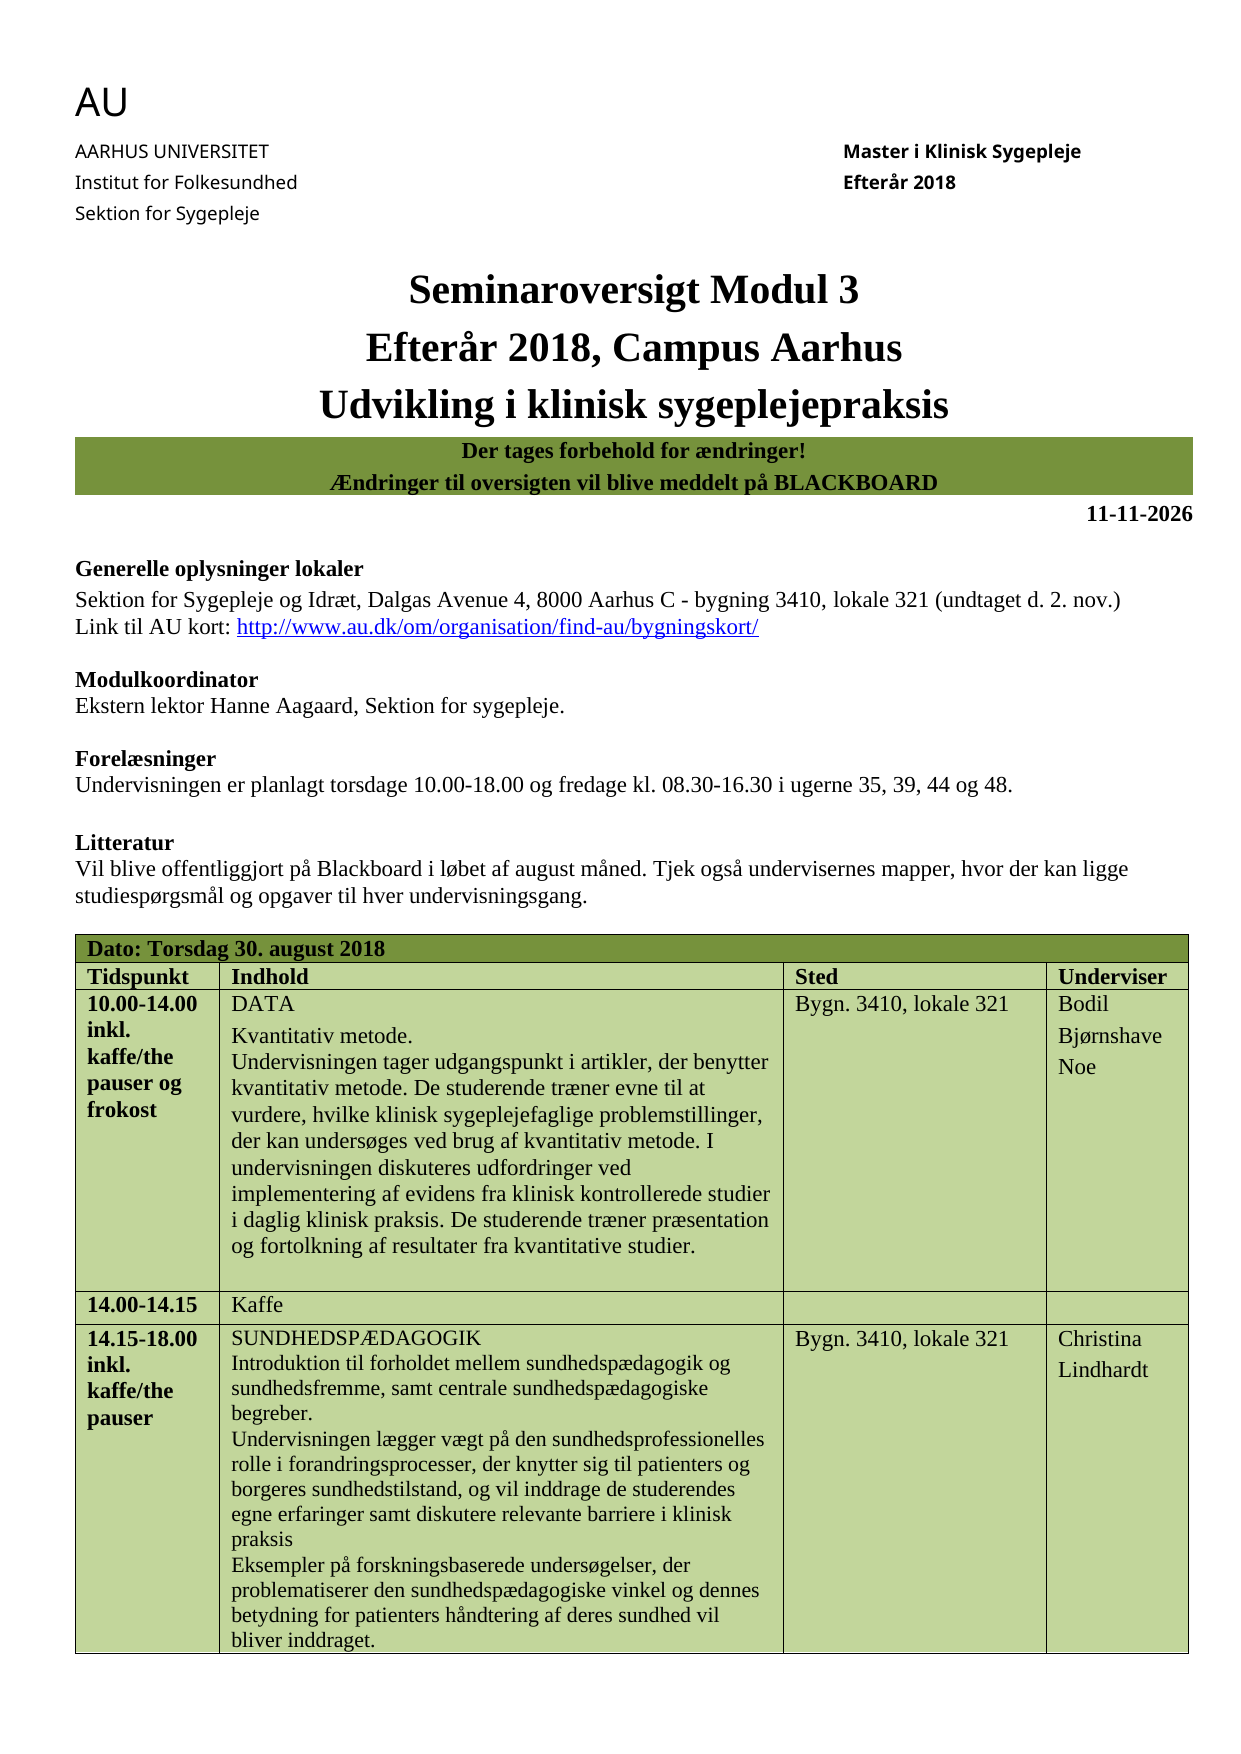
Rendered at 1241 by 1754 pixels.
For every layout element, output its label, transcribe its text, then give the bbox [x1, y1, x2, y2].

subtitle Generelle oplysninger lokaler [75, 555, 1193, 581]
text Seminaroversigt Modul 3 [75, 265, 1193, 313]
table_header Dato: Torsdag 30. august 2018 [76, 935, 1188, 962]
subtitle Udvikling i klinisk sygeplejepraksis [75, 380, 1193, 428]
text Efterår 2018, Campus Aarhus [75, 322, 1193, 370]
table_cell Bodil Bjørnshave Noe [1047, 990, 1188, 1291]
table_cell Bygn. 3410, lokale 321 [784, 990, 1046, 1291]
text Link til AU kort: http://www.au.dk/om/organisation/find-au/bygningskort/ [75, 613, 1193, 639]
text Vil blive offentliggjort på Blackboard i løbet af august måned. Tjek også undervisernes mapper, hvor der kan ligge studiespørgsmål og opgaver til hver undervisningsgang. [75, 855, 1193, 908]
text Der tages forbehold for ændringer! [75, 437, 1193, 464]
table_cell DATA Kvantitativ metode. Undervisningen tager udgangspunkt i artikler, der benytter kvantitativ metode. De studerende træner evne til at vurdere, hvilke klinisk sygeplejefaglige problemstillinger, der kan undersøges ved brug af kvantitativ metode. I undervisningen diskuteres udfordringer ved implementering af evidens fra klinisk kontrollerede studier i daglig klinisk praksis. De studerende træner præsentation og fortolkning af resultater fra kvantitative studier. [220, 990, 783, 1291]
table_cell Underviser [1047, 963, 1188, 989]
table_cell 14.00-14.15 [76, 1292, 219, 1324]
table_cell Kaffe [220, 1292, 783, 1324]
table_cell Indhold [220, 963, 783, 989]
table_cell [784, 1292, 1046, 1324]
table_cell [1047, 1292, 1188, 1324]
text Forelæsninger [75, 745, 1193, 771]
subtitle Undervisningen er planlagt torsdage 10.00-18.00 og fredage kl. 08.30-16.30 i ugerne 35, 39, 44 og 48. [75, 771, 1193, 797]
text Litteratur [75, 803, 1193, 855]
text Sektion for Sygepleje og Idræt, Dalgas Avenue 4, 8000 Aarhus C - bygning 3410, lokale 321 (undtaget d. 2. nov.) [75, 587, 1193, 613]
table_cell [76, 1325, 219, 1652]
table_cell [220, 1325, 783, 1652]
table_cell 10.00-14.00 inkl. kaffe/the pauser og frokost [76, 990, 219, 1291]
table_cell Christina Lindhardt [1047, 1325, 1188, 1652]
table_cell Tidspunkt [76, 963, 219, 989]
subtitle 11-04-2018 [75, 501, 1193, 527]
text Ekstern lektor Hanne Aagaard, Sektion for sygepleje. [75, 692, 1193, 718]
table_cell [784, 1325, 1046, 1652]
text Modulkoordinator [75, 666, 1193, 692]
text Ændringer til oversigten vil blive meddelt på BLACKBOARD [75, 469, 1193, 495]
table_cell Sted [784, 963, 1046, 989]
